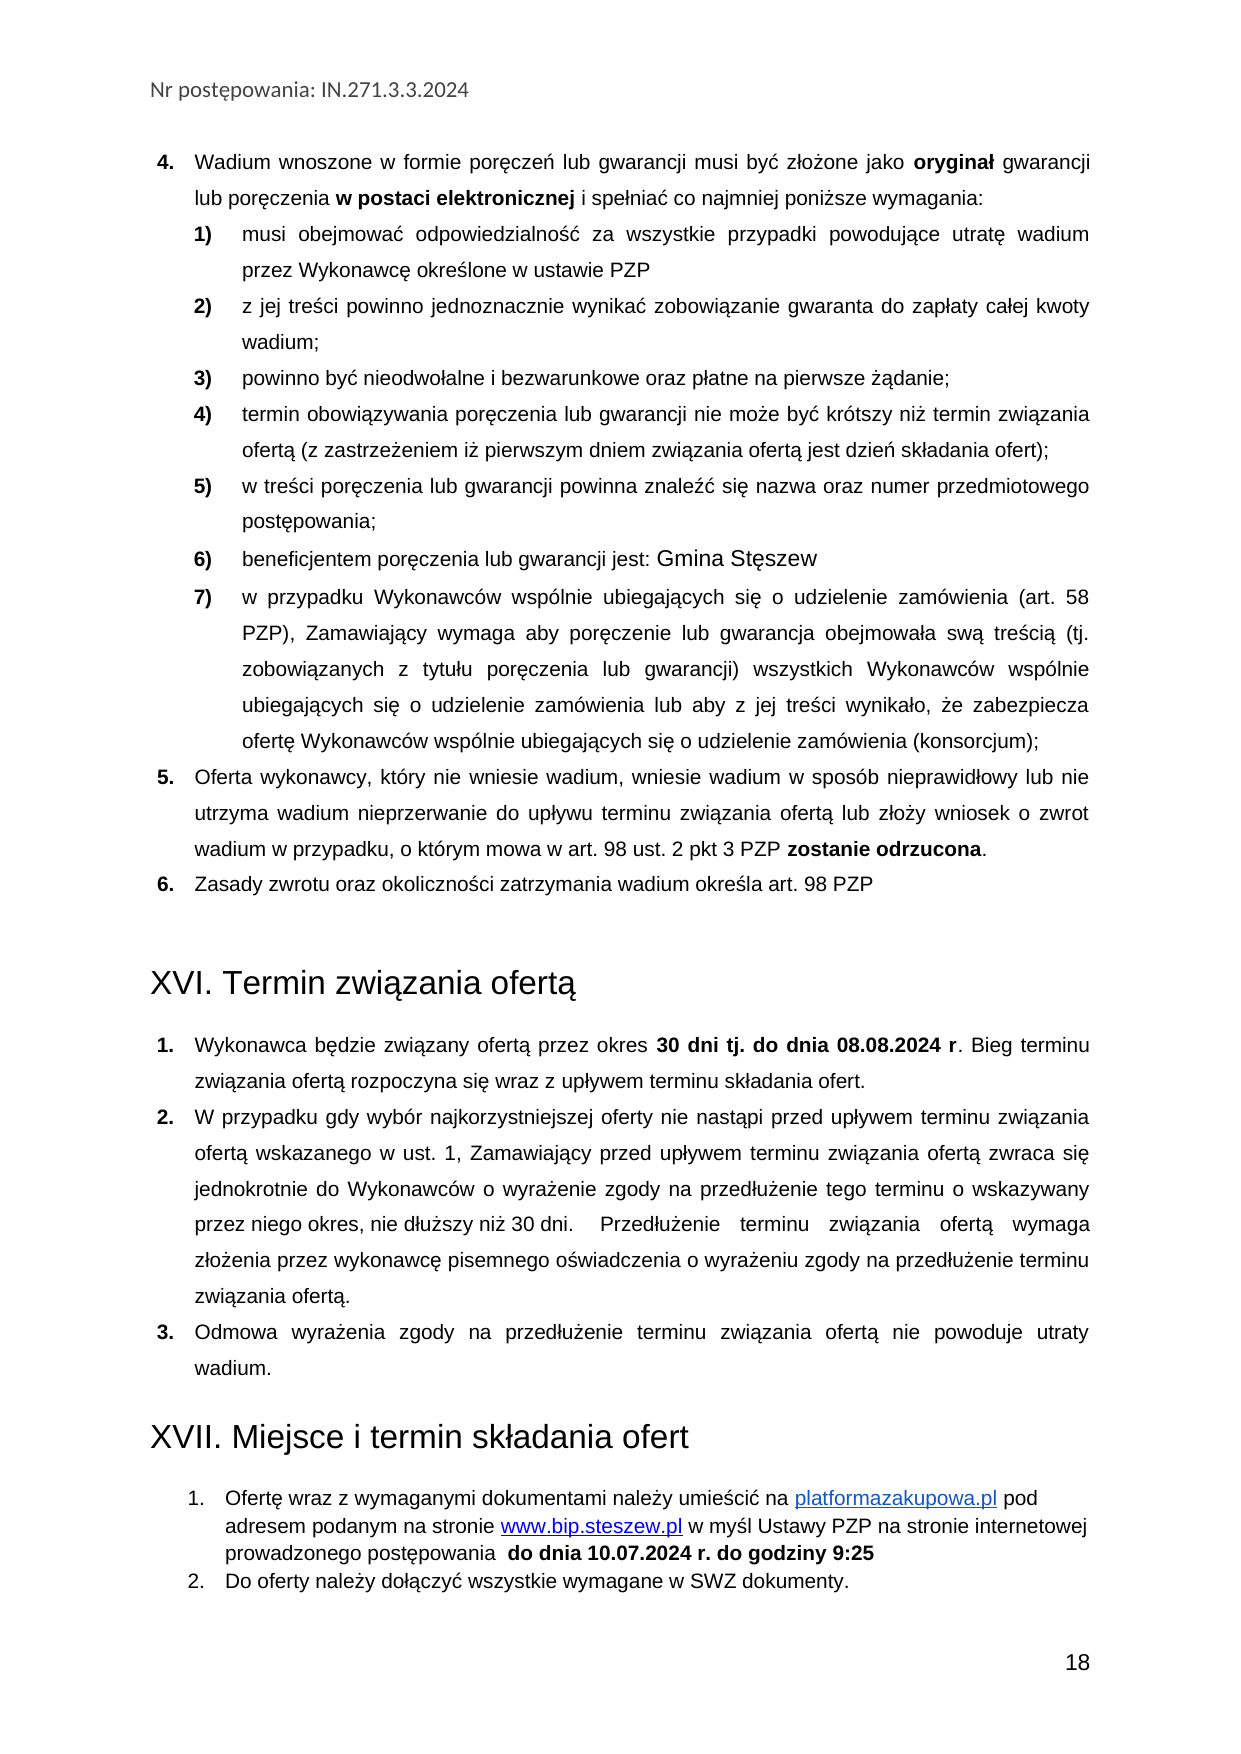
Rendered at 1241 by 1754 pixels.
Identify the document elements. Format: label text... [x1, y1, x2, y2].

list beneficjentem poręczenia lub gwarancji jest: Gmina Stęszew [193, 545, 1090, 572]
list Wykonawca będzie związany ofertą przez okres 30 dni tj. do dnia 08.08.2024 r. Bieg terminu związania ofertą rozpoczyna się wraz z upływem terminu składania ofert. [157, 1033, 1090, 1092]
list Wadium wnoszone w formie poręczeń lub gwarancji musi być złożone jako oryginał gwarancji lub poręczenia w postaci elektronicznej i spełniać co najmniej poniższe wymagania: [157, 150, 1090, 210]
list w treści poręczenia lub gwarancji powinna znaleźć się nazwa oraz numer przedmiotowego postępowania; [193, 473, 1090, 533]
list powinno być nieodwołalne i bezwarunkowe oraz płatne na pierwsze żądanie; [193, 366, 1090, 389]
list Do oferty należy dołączyć wszystkie wymagane w SWZ dokumenty. [187, 1569, 1090, 1593]
list z jej treści powinno jednoznacznie wynikać zobowiązanie gwaranta do zapłaty całej kwoty wadium; [193, 294, 1090, 354]
list W przypadku gdy wybór najkorzystniejszej oferty nie nastąpi przed upływem terminu związania ofertą wskazanego w ust. 1, Zamawiający przed upływem terminu związania ofertą zwraca się jednokrotnie do Wykonawców o wyrażenie zgody na przedłużenie tego terminu o wskazywany przez niego okres, nie dłuższy niż 30 dni. Przedłużenie terminu związania ofertą wymaga złożenia przez wykonawcę pisemnego oświadczenia o wyrażeniu zgody na przedłużenie terminu związania ofertą. [157, 1104, 1090, 1308]
list Ofertę wraz z wymaganymi dokumentami należy umieścić na platformazakupowa.pl pod adresem podanym na stronie www.bip.steszew.pl w myśl Ustawy PZP na stronie internetowej prowadzonego postępowania do dnia 10.07.2024 r. do godziny 9:25 [187, 1486, 1090, 1565]
list musi obejmować odpowiedzialność za wszystkie przypadki powodujące utratę wadium przez Wykonawcę określone w ustawie PZP [193, 222, 1090, 282]
list Zasady zwrotu oraz okoliczności zatrzymania wadium określa art. 98 PZP [157, 872, 1090, 896]
list w przypadku Wykonawców wspólnie ubiegających się o udzielenie zamówienia (art. 58 PZP), Zamawiający wymaga aby poręczenie lub gwarancja obejmowała swą treścią (tj. zobowiązanych z tytułu poręczenia lub gwarancji) wszystkich Wykonawców wspólnie ubiegających się o udzielenie zamówienia lub aby z jej treści wynikało, że zabezpiecza ofertę Wykonawców wspólnie ubiegających się o udzielenie zamówienia (konsorcjum); [193, 585, 1090, 752]
subtitle XVI. Termin związania ofertą [150, 963, 1090, 1002]
list Odmowa wyrażenia zgody na przedłużenie terminu związania ofertą nie powoduje utraty wadium. [157, 1320, 1090, 1380]
subtitle XVII. Miejsce i termin składania ofert [150, 1417, 1090, 1455]
list termin obowiązywania poręczenia lub gwarancji nie może być krótszy niż termin związania ofertą (z zastrzeżeniem iż pierwszym dniem związania ofertą jest dzień składania ofert); [193, 402, 1090, 461]
list Oferta wykonawcy, który nie wniesie wadium, wniesie wadium w sposób nieprawidłowy lub nie utrzyma wadium nieprzerwanie do upływu terminu związania ofertą lub złoży wniosek o zwrot wadium w przypadku, o którym mowa w art. 98 ust. 2 pkt 3 PZP zostanie odrzucona. [157, 764, 1090, 860]
